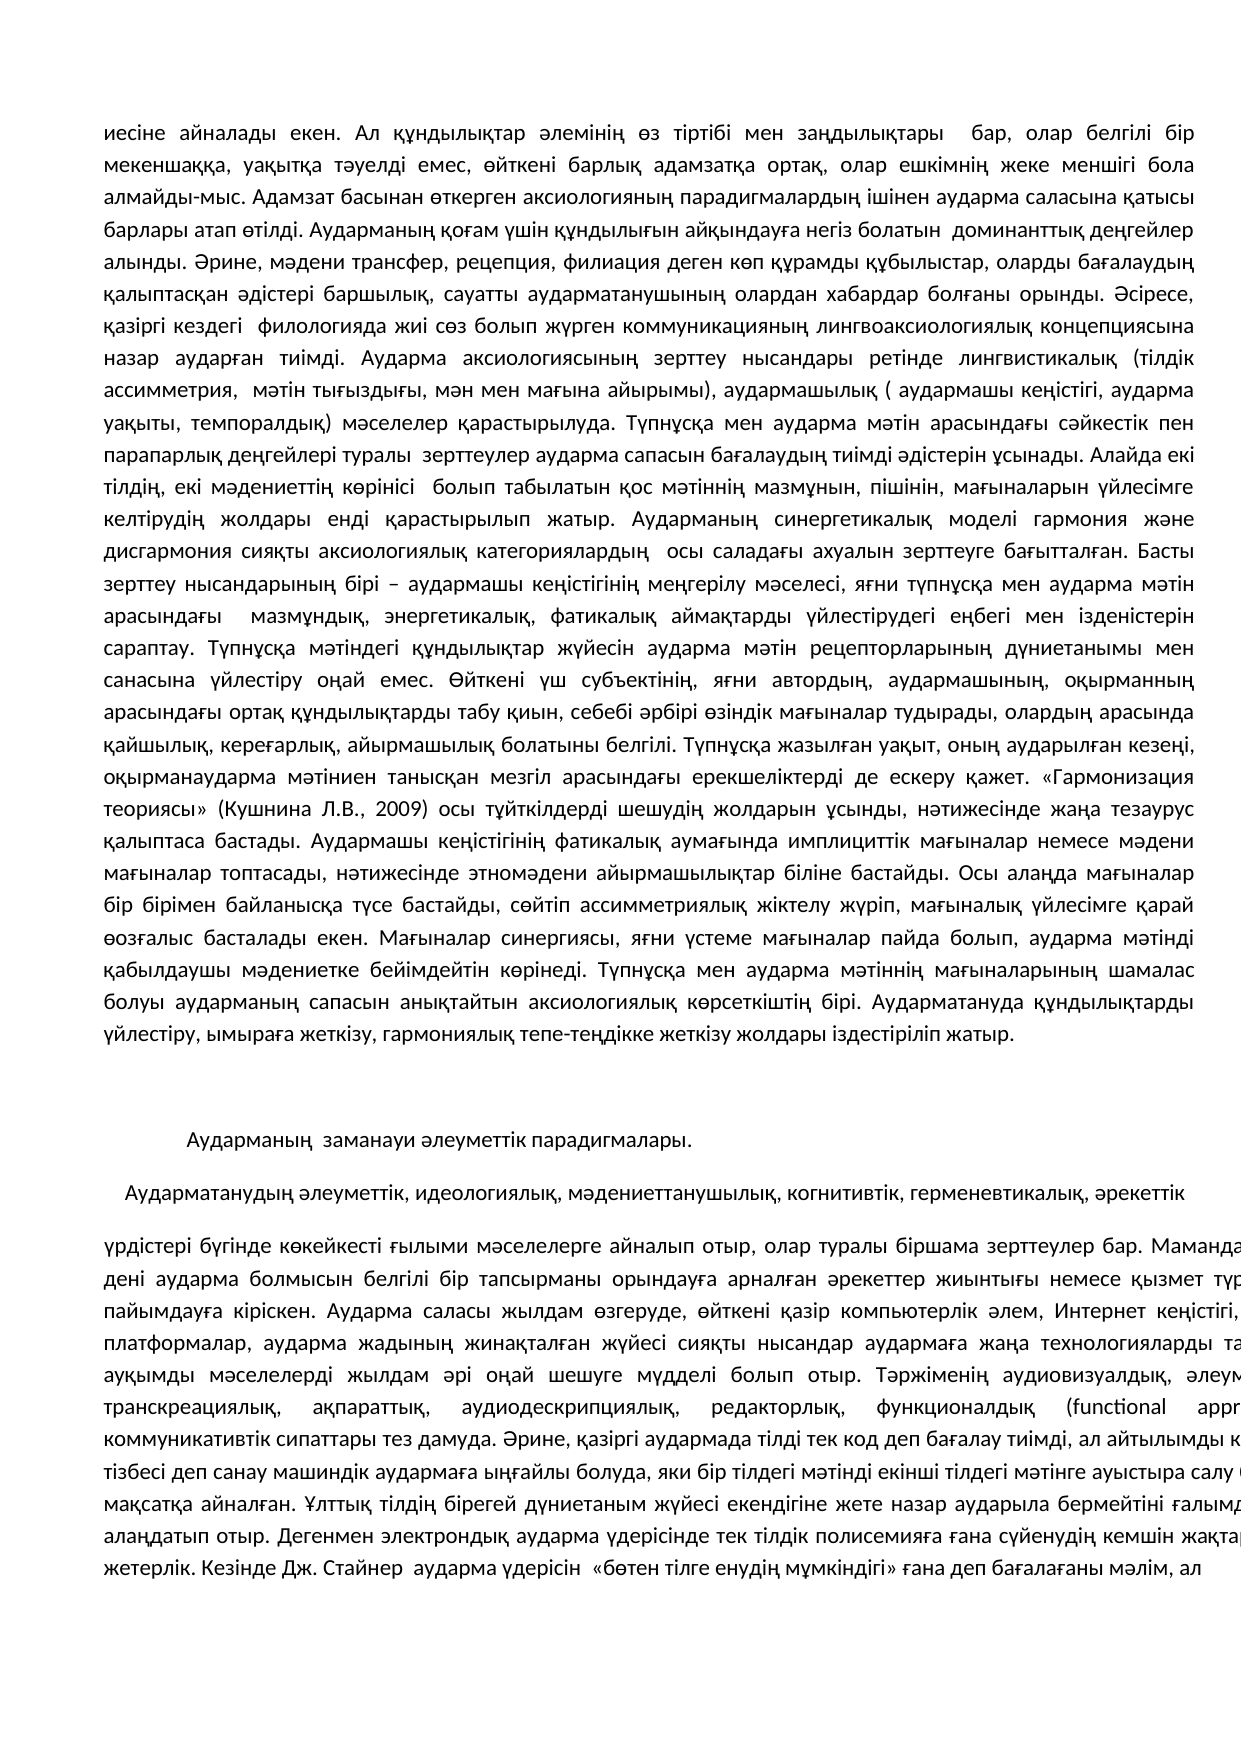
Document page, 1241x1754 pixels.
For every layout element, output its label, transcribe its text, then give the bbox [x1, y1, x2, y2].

text Аударматанудың әлеуметтік, идеологиялық, мәдениеттанушылық, когнитивтік, герменевтикалық, әрекеттік [88, 1178, 1240, 1206]
text Аударманың заманауи әлеуметтік парадигмалары. [88, 1125, 1240, 1153]
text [88, 118, 1196, 1047]
text үрдістері бүгінде көкейкесті ғылыми мәселелерге айналып отыр, олар туралы біршама зерттеулер бар. Мамандардың дені аударма болмысын белгілі бір тапсырманы орындауға арналған әрекеттер жиынтығы немесе қызмет түрі деп пайымдауға кіріскен. Аударма саласы жылдам өзгеруде, өйткені қазір компьютерлік әлем, Интернет кеңістігі, түрлі платформалар, аударма жадының жинақталған жүйесі сияқты нысандар аудармаға жаңа технологияларды тартып, ауқымды мәселелерді жылдам әрі оңай шешуге мүдделі болып отыр. Тәржіменің аудиовизуалдық, әлеуметтік, транскреациялық, ақпараттық, аудиодескрипциялық, редакторлық, функционалдық (functional approach), коммуникативтік сипаттары тез дамуда. Әрине, қазіргі аудармада тілді тек код деп бағалау тиімді, ал айтылымды кодтар тізбесі деп санау машиндік аудармаға ыңғайлы болуда, яки бір тілдегі мәтінді екінші тілдегі мәтінге ауыстыра салу басты мақсатқа айналған. Ұлттық тілдің бірегей дүниетаным жүйесі екендігіне жете назар аударыла бермейтіні ғалымдарды алаңдатып отыр. Дегенмен электрондық аударма үдерісінде тек тілдік полисемияға ғана сүйенудің кемшін жақтары да жетерлік. Кезінде Дж. Стайнер аударма үдерісін «бөтен тілге енудің мұмкіндігі» ғана деп бағалағаны мәлім, ал [88, 1231, 1240, 1581]
